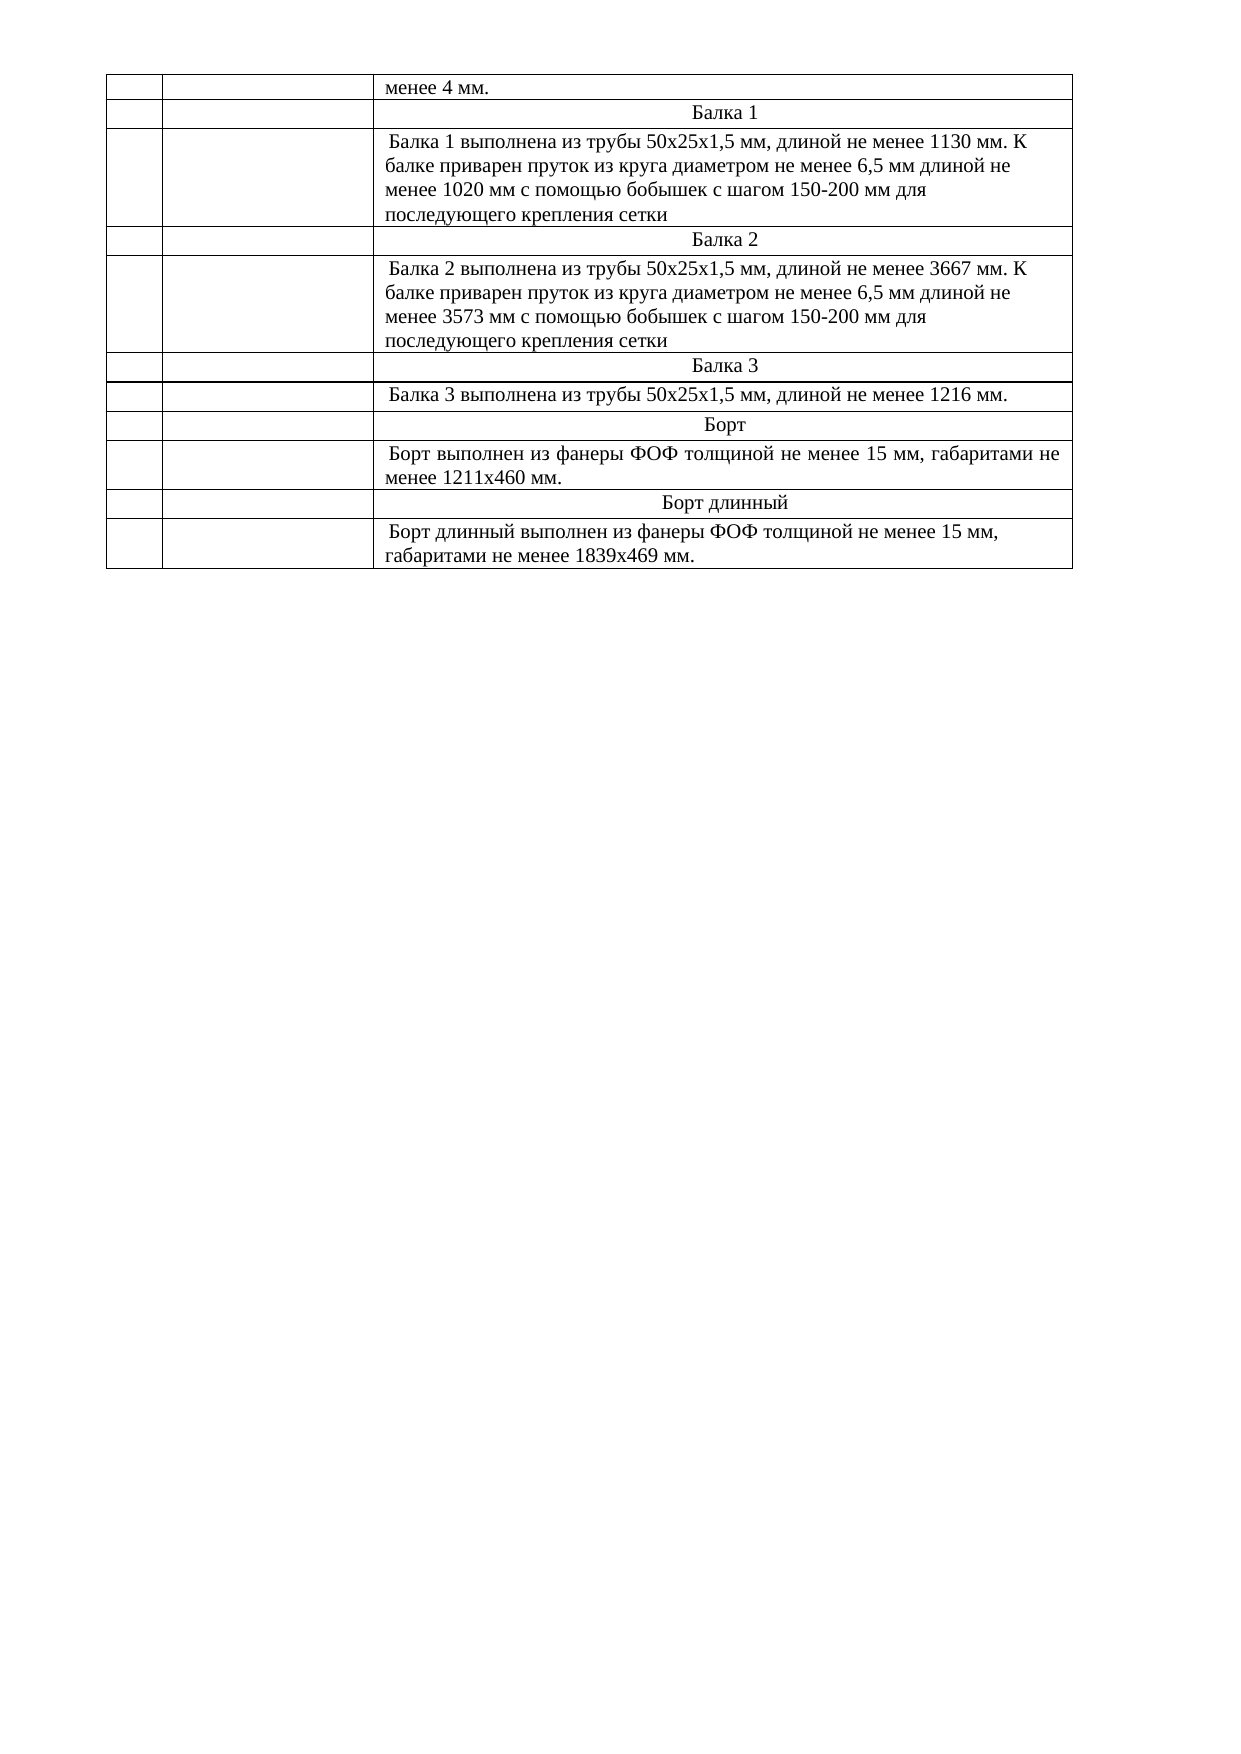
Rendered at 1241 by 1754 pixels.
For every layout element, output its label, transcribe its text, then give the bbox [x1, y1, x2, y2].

table_cell [163, 383, 373, 411]
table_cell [374, 75, 1072, 99]
table_cell [163, 519, 373, 567]
table_cell Балка 2 [374, 227, 1072, 255]
table_cell Борт длинный выполнен из фанеры ФОФ толщиной не менее 15 мм, габаритами не менее 1839х469 мм. [374, 519, 1072, 567]
table_cell [163, 256, 373, 352]
table_cell [107, 353, 162, 381]
table_cell Балка 3 выполнена из трубы 50х25х1,5 мм, длиной не менее 1216 мм. [374, 383, 1072, 411]
table_cell Балка 2 выполнена из трубы 50х25х1,5 мм, длиной не менее 3667 мм. К балке приварен пруток из круга диаметром не менее 6,5 мм длиной не менее 3573 мм с помощью бобышек с шагом 150-200 мм для последующего крепления сетки [374, 256, 1072, 352]
table_cell Балка 3 [374, 353, 1072, 381]
table_cell Балка 1 выполнена из трубы 50х25х1,5 мм, длиной не менее 1130 мм. К балке приварен пруток из круга диаметром не менее 6,5 мм длиной не менее 1020 мм с помощью бобышек с шагом 150-200 мм для последующего крепления сетки [374, 129, 1072, 226]
table_cell [107, 100, 162, 128]
table_cell [163, 412, 373, 440]
table_cell [107, 490, 162, 518]
table_cell Балка 1 [374, 100, 1072, 128]
table_cell Борт выполнен из фанеры ФОФ толщиной не менее 15 мм, габаритами не менее 1211х460 мм. [374, 441, 1072, 489]
table_cell [107, 519, 162, 567]
table_cell Борт [374, 412, 1072, 440]
table_cell [107, 256, 162, 352]
table_cell [163, 353, 373, 381]
table_cell [163, 129, 373, 226]
table_cell [163, 490, 373, 518]
table_cell [107, 383, 162, 411]
table_cell [163, 227, 373, 255]
table_cell [163, 75, 373, 99]
table_cell [107, 75, 162, 99]
table_cell [107, 412, 162, 440]
table_cell [107, 227, 162, 255]
table_cell [163, 441, 373, 489]
table_cell [107, 129, 162, 226]
table_cell [107, 441, 162, 489]
table_cell Борт длинный [374, 490, 1072, 518]
table_cell [163, 100, 373, 128]
